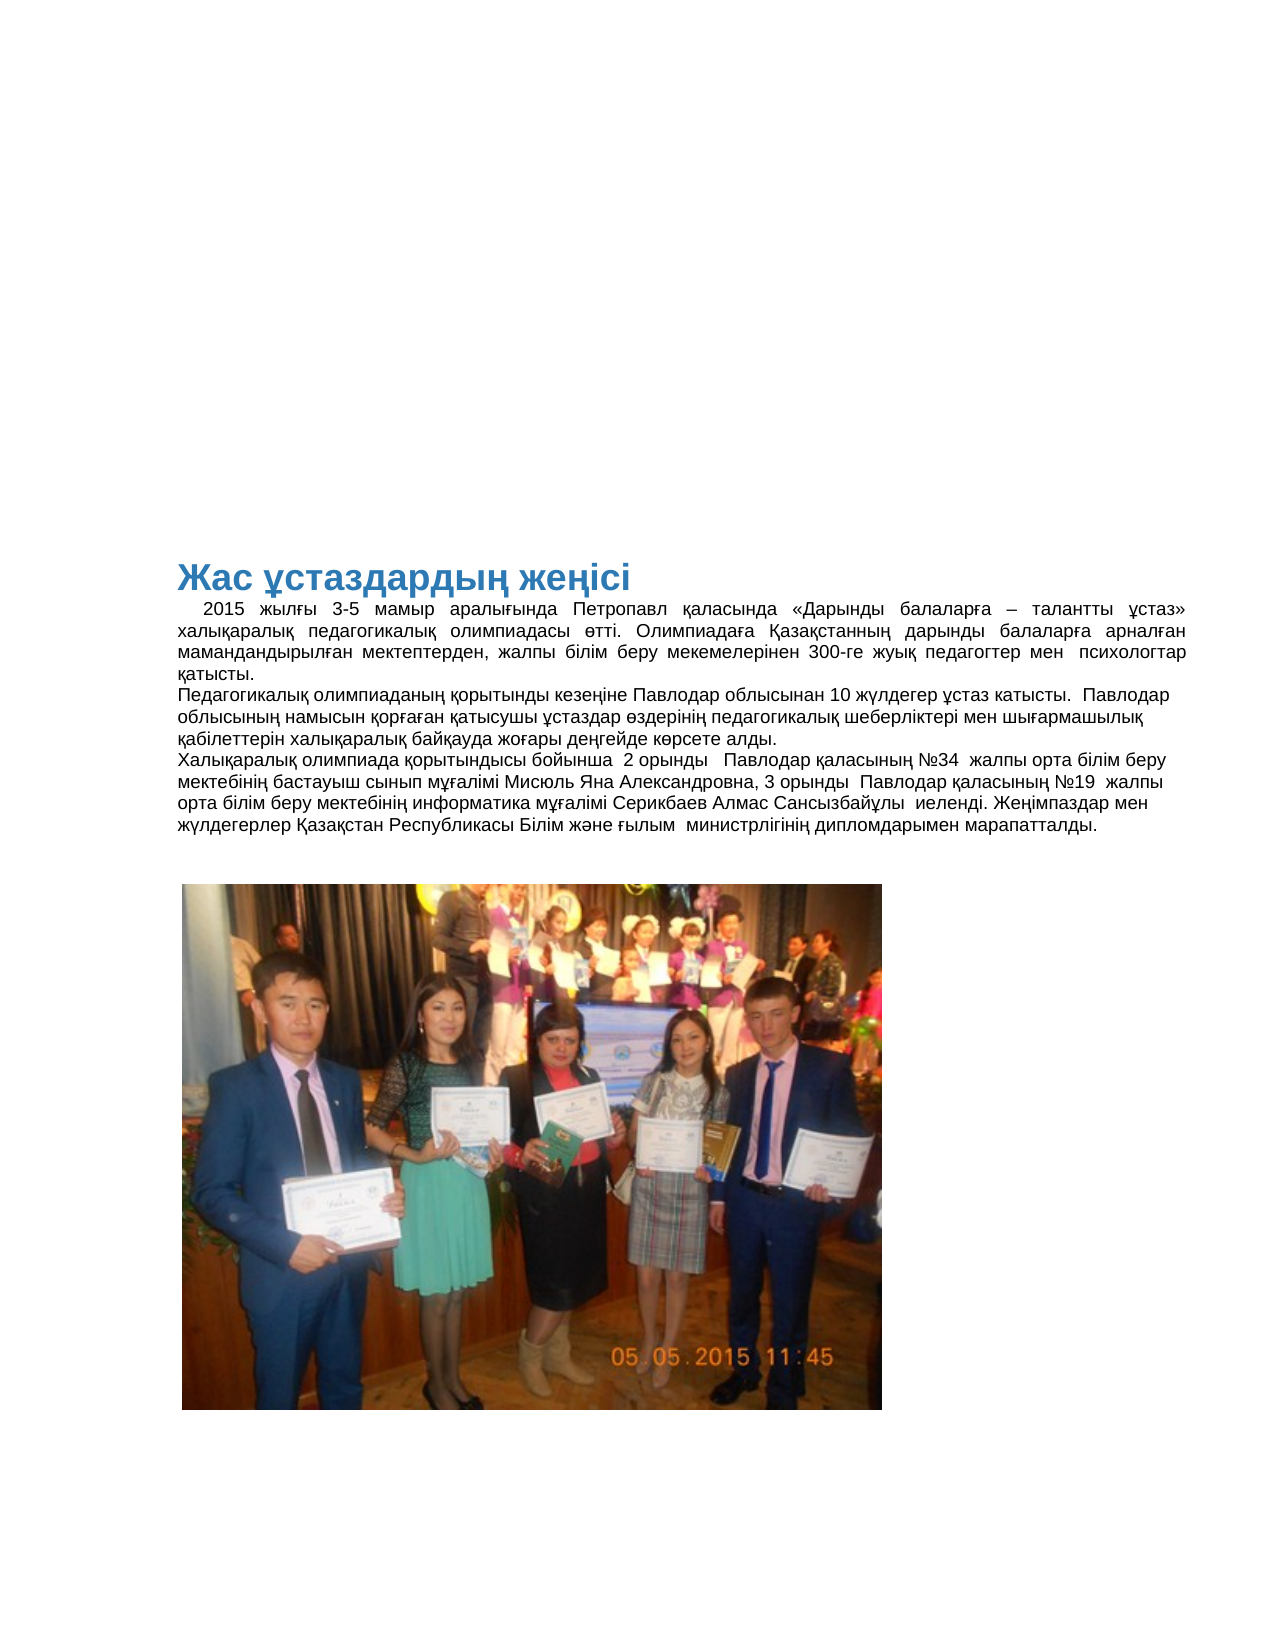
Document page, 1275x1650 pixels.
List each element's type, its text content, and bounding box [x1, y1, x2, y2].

text Жас ұстаздардың жеңісі [177, 555, 1186, 598]
text 2015 жылғы 3-5 мамыр аралығында Петропавл қаласында «Дарынды балаларға – талантты ұстаз» халықаралық педагогикалық олимпиадасы өтті. Олимпиадаға Қазақстанның дарынды балаларға арналған мамандандырылған мектептерден, жалпы білім беру мекемелерінен 300-ге жуық педагогтер мен психологтар қатысты. [177, 598, 1186, 684]
text Педагогикалық олимпиаданың қорытынды кезеңіне Павлодар облысынан 10 жүлдегер ұстаз катысты. Павлодар облысының намысын қорғаған қатысушы ұстаздар өздерінің педагогикалық шеберліктері мен шығармашылық қабілеттерін халықаралық байқауда жоғары деңгейде көрсете алды. [177, 684, 1186, 749]
picture [182, 884, 882, 1410]
text Халықаралық олимпиада қорытындысы бойынша 2 орынды Павлодар қаласының №34 жалпы орта білім беру мектебінің бастауыш сынып мұғалімі Мисюль Яна Александровна, 3 орынды Павлодар қаласының №19 жалпы орта білім беру мектебінің информатика мұғалімі Серикбаев Алмас Сансызбайұлы иеленді. Жеңімпаздар мен жүлдегерлер Қазақстан Республикасы Білім және ғылым министрлігінің дипломдарымен марапатталды. [177, 749, 1186, 835]
